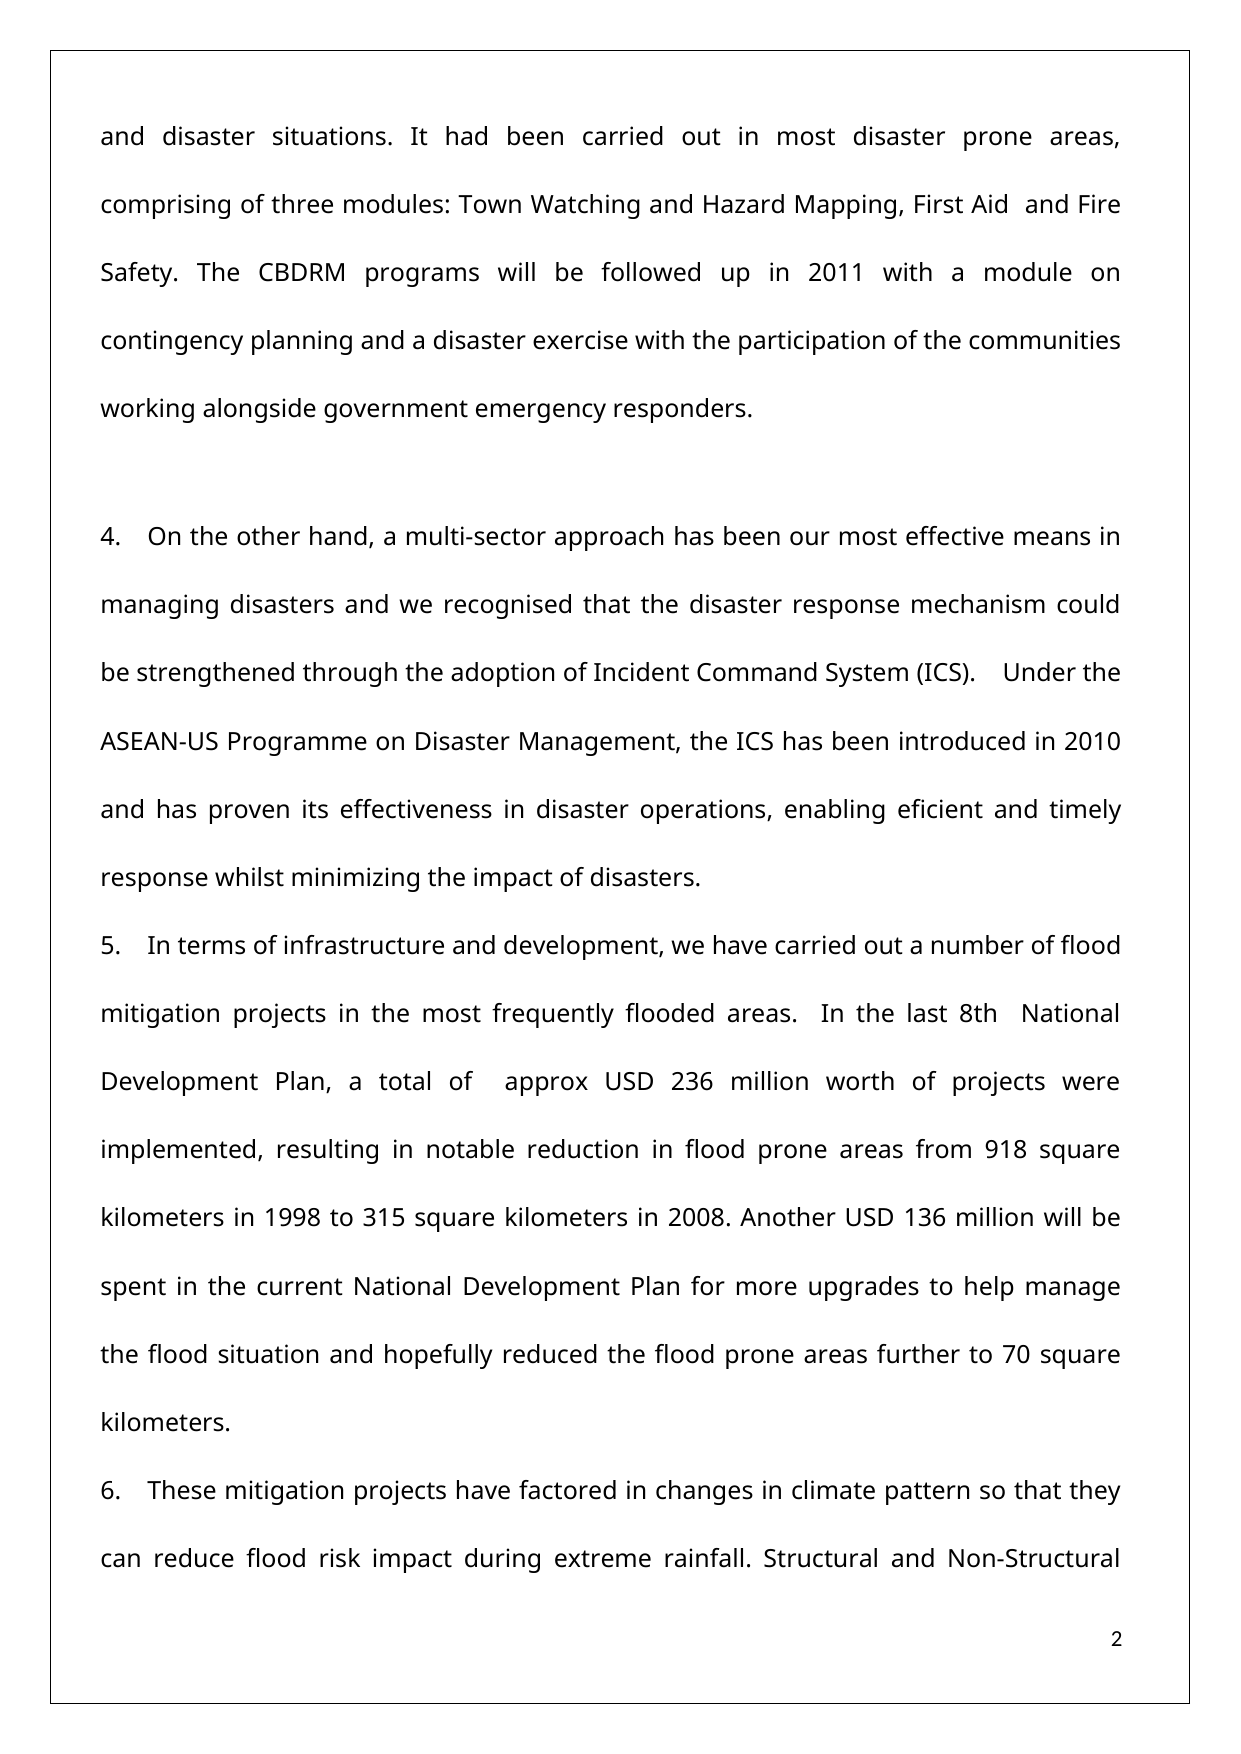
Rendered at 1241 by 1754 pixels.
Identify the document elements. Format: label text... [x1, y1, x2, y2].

list On the other hand, a multi-sector approach has been our most effective means in managing disasters and we recognised that the disaster response mechanism could be strengthened through the adoption of Incident Command System (ICS). Under the ASEAN-US Programme on Disaster Management, the ICS has been introduced in 2010 and has proven its effectiveness in disaster operations, enabling eficient and timely response whilst minimizing the impact of disasters. [100, 519, 1122, 893]
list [100, 1472, 1122, 1575]
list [100, 118, 1122, 425]
list In terms of infrastructure and development, we have carried out a number of flood mitigation projects in the most frequently flooded areas. In the last 8th National Development Plan, a total of approx USD 236 million worth of projects were implemented, resulting in notable reduction in flood prone areas from 918 square kilometers in 1998 to 315 square kilometers in 2008. Another USD 136 million will be spent in the current National Development Plan for more upgrades to help manage the flood situation and hopefully reduced the flood prone areas further to 70 square kilometers. [100, 927, 1122, 1438]
